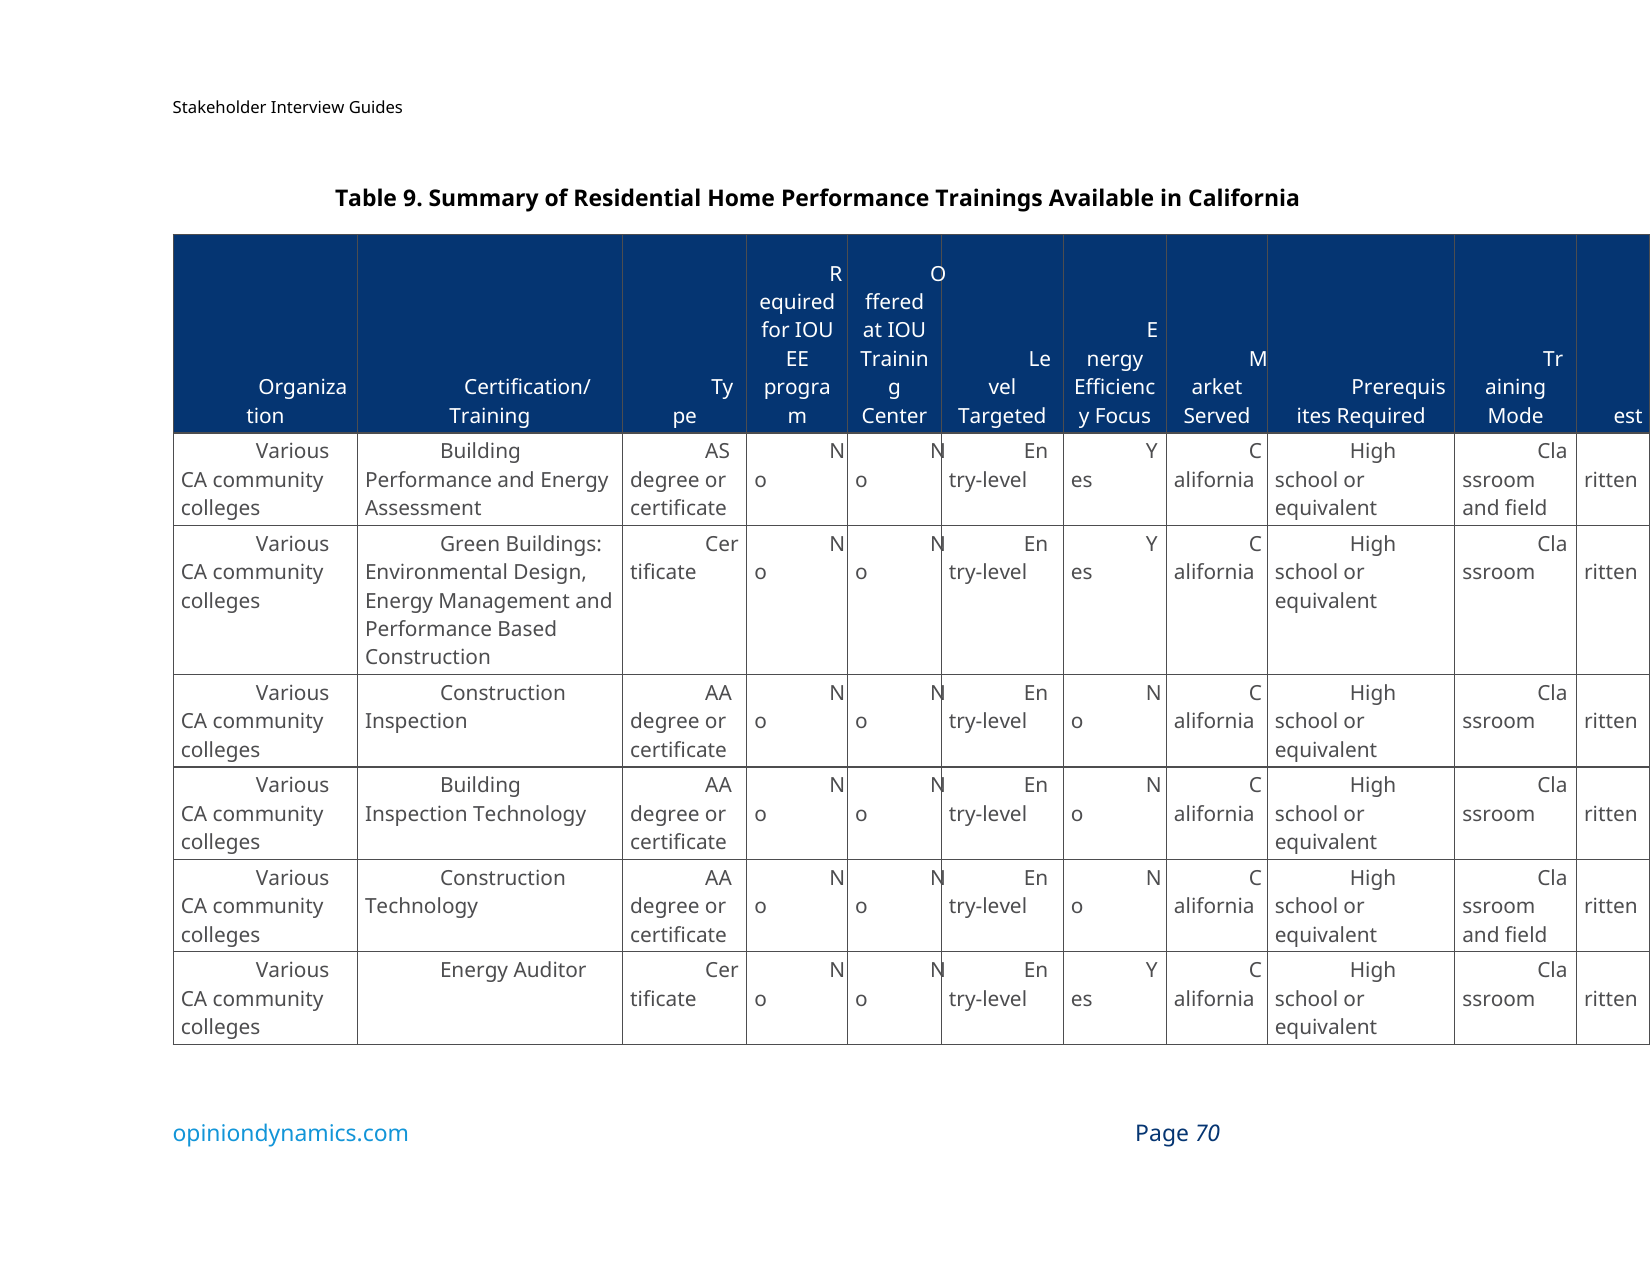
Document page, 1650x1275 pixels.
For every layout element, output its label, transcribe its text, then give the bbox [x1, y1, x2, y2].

table_cell Various CA community colleges [174, 526, 357, 674]
table_cell Entry-level [942, 675, 1063, 766]
table_cell No [848, 675, 941, 766]
table_cell Energy Auditor [358, 952, 622, 1044]
table_cell No [1064, 768, 1166, 859]
table_cell Classroom and field [1455, 860, 1576, 951]
table_cell Entry-level [942, 526, 1063, 674]
table_header Market Served [1167, 235, 1267, 432]
table_cell High school or equivalent [1268, 768, 1454, 859]
table_cell No [1064, 860, 1166, 951]
table_cell Building Performance and Energy Assessment [358, 434, 622, 525]
table_cell California [1167, 675, 1267, 766]
table_cell Classroom [1455, 952, 1576, 1044]
table_cell Certificate [623, 526, 746, 674]
table_cell High school or equivalent [1268, 952, 1454, 1044]
table_cell Classroom and field [1455, 434, 1576, 525]
table_cell Various CA community colleges [174, 434, 357, 525]
table_cell Yes [1064, 434, 1166, 525]
table_header Certification/Training [358, 235, 622, 432]
table_cell No [848, 768, 941, 859]
table_cell Construction Technology [358, 860, 622, 951]
table_cell Written [1577, 860, 1649, 951]
table_cell Written [1577, 768, 1649, 859]
table_cell AS degree or certificate [623, 434, 746, 525]
table_header Training Mode [1455, 235, 1576, 432]
table_cell Green Buildings: Environmental Design, Energy Management and Performance Based Construction [358, 526, 622, 674]
table_cell High school or equivalent [1268, 675, 1454, 766]
table_cell AA degree or certificate [623, 675, 746, 766]
table_cell No [848, 860, 941, 951]
table_cell Entry-level [942, 860, 1063, 951]
table_header Organization [174, 235, 357, 432]
table_header Prerequisites Required [1268, 235, 1454, 432]
table_cell California [1167, 434, 1267, 525]
table_cell No [848, 952, 941, 1044]
table_cell California [1167, 952, 1267, 1044]
table_cell No [747, 434, 847, 525]
table_cell High school or equivalent [1268, 860, 1454, 951]
table_cell Construction Inspection [358, 675, 622, 766]
table_header Offered at IOU Training Center [848, 235, 941, 432]
table_cell Yes [1064, 526, 1166, 674]
table_cell AA degree or certificate [623, 860, 746, 951]
table_cell Building Inspection Technology [358, 768, 622, 859]
table_cell Entry-level [942, 768, 1063, 859]
table_header Level Targeted [942, 235, 1063, 432]
table_cell Various CA community colleges [174, 675, 357, 766]
table_cell No [747, 952, 847, 1044]
table_cell Written [1577, 434, 1649, 525]
table_cell California [1167, 860, 1267, 951]
table_cell No [1064, 675, 1166, 766]
table_cell Classroom [1455, 768, 1576, 859]
table_cell AA degree or certificate [623, 768, 746, 859]
table_cell Written [1577, 952, 1649, 1044]
table_cell Various CA community colleges [174, 768, 357, 859]
table_header Required for IOU EE program [747, 235, 847, 432]
table_cell No [747, 768, 847, 859]
table_cell Written [1577, 675, 1649, 766]
table_cell No [747, 860, 847, 951]
table_cell Classroom [1455, 526, 1576, 674]
table_cell No [747, 526, 847, 674]
table_header Test [1577, 235, 1649, 432]
table_cell Entry-level [942, 952, 1063, 1044]
table_cell High school or equivalent [1268, 526, 1454, 674]
table_cell Various CA community colleges [174, 952, 357, 1044]
table_cell Certificate [623, 952, 746, 1044]
table_header Type [623, 235, 746, 432]
table_cell Yes [1064, 952, 1166, 1044]
table_cell High school or equivalent [1268, 434, 1454, 525]
table_cell Entry-level [942, 434, 1063, 525]
table_cell No [848, 526, 941, 674]
table_cell Written [1577, 526, 1649, 674]
table_header Energy Efficiency Focus [1064, 235, 1166, 432]
table_cell No [848, 434, 941, 525]
table_cell California [1167, 526, 1267, 674]
table_cell No [747, 675, 847, 766]
table_cell Various CA community colleges [174, 860, 357, 951]
table_cell Classroom [1455, 675, 1576, 766]
table_cell California [1167, 768, 1267, 859]
